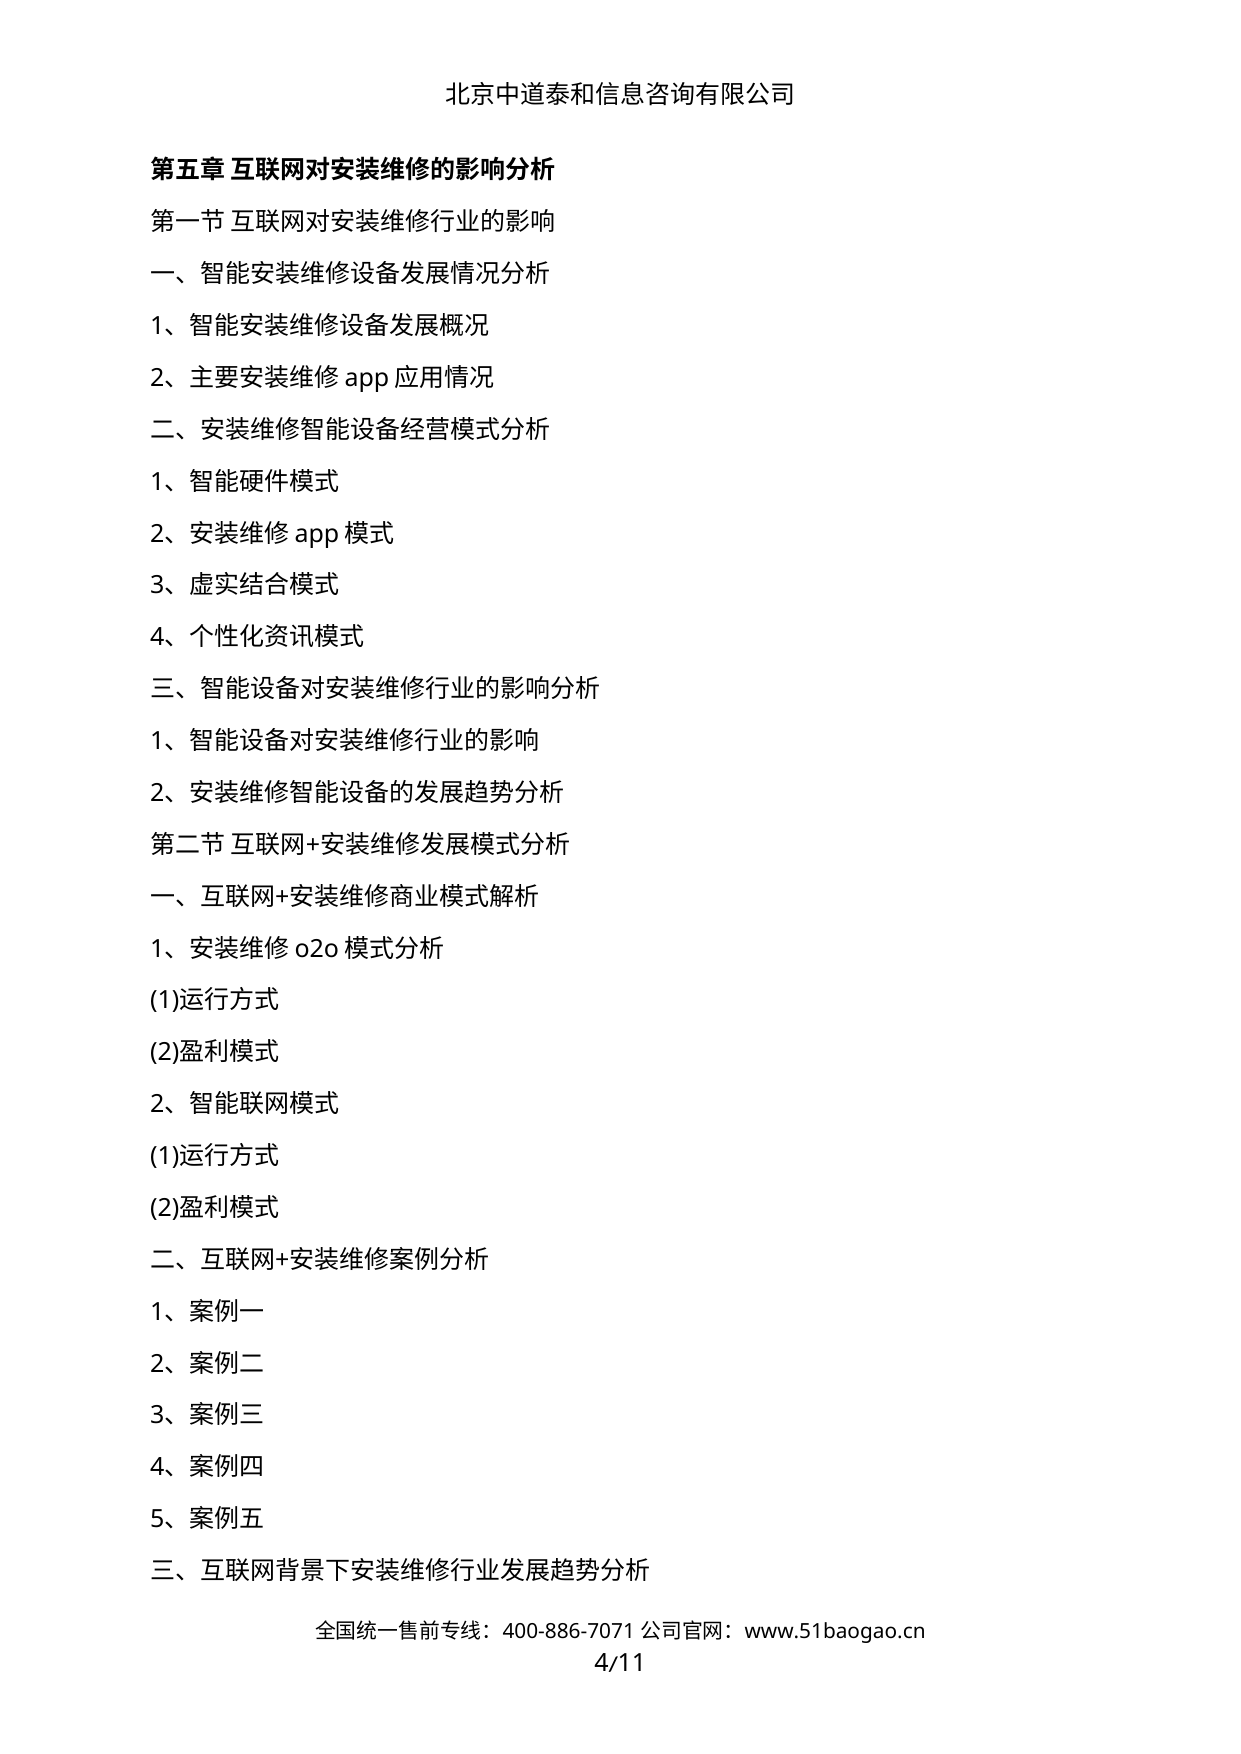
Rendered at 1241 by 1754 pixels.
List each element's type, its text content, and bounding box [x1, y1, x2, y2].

text 第一节 互联网对安装维修行业的影响 [150, 202, 1090, 238]
text 第二节 互联网+安装维修发展模式分析 [150, 824, 1090, 861]
text 2、主要安装维修app应用情况 [150, 357, 1090, 394]
text 一、智能安装维修设备发展情况分析 [150, 254, 1090, 290]
text 2、安装维修智能设备的发展趋势分析 [150, 772, 1090, 809]
text 1、智能设备对安装维修行业的影响 [150, 721, 1090, 757]
text (2)盈利模式 [150, 1032, 1090, 1068]
text 3、案例三 [150, 1395, 1090, 1431]
text 第五章 互联网对安装维修的影响分析 [150, 150, 1090, 186]
text 1、安装维修o2o模式分析 [150, 928, 1090, 964]
text 4、个性化资讯模式 [150, 617, 1090, 653]
text 2、安装维修app模式 [150, 513, 1090, 549]
text 3、虚实结合模式 [150, 565, 1090, 601]
text 1、智能安装维修设备发展概况 [150, 306, 1090, 342]
text 4、案例四 [150, 1447, 1090, 1483]
text 三、智能设备对安装维修行业的影响分析 [150, 669, 1090, 705]
text 二、安装维修智能设备经营模式分析 [150, 409, 1090, 446]
text 2、智能联网模式 [150, 1084, 1090, 1120]
text (1)运行方式 [150, 980, 1090, 1016]
text 1、案例一 [150, 1291, 1090, 1327]
text 5、案例五 [150, 1499, 1090, 1535]
text (1)运行方式 [150, 1136, 1090, 1172]
text 1、智能硬件模式 [150, 461, 1090, 497]
text 二、互联网+安装维修案例分析 [150, 1239, 1090, 1276]
text 一、互联网+安装维修商业模式解析 [150, 876, 1090, 912]
text 2、案例二 [150, 1343, 1090, 1379]
text (2)盈利模式 [150, 1187, 1090, 1224]
text 三、互联网背景下安装维修行业发展趋势分析 [150, 1551, 1090, 1587]
